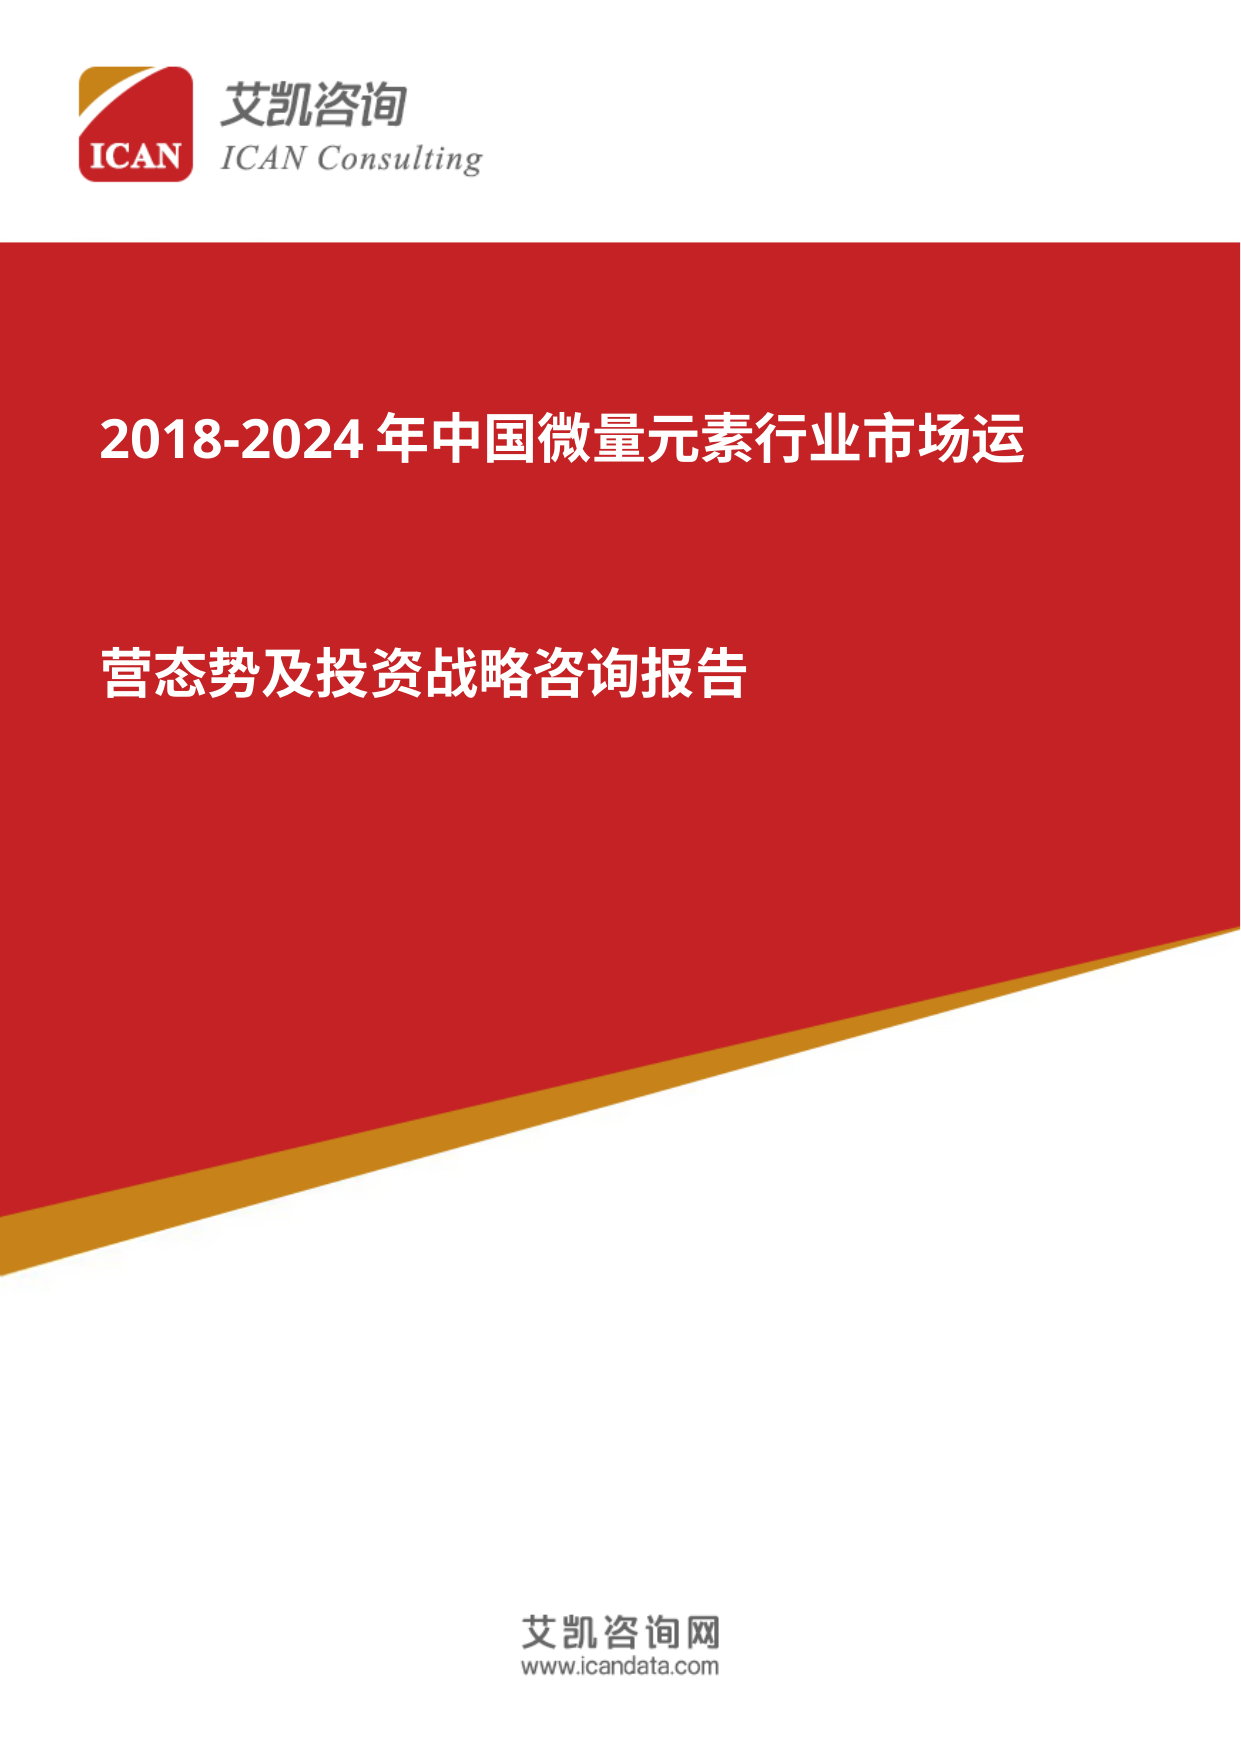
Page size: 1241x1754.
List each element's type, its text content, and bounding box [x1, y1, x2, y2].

picture [0, 5, 1241, 1754]
subtitle 2018-2024年中国微量元素行业市场运营态势及投资战略咨询报告 [99, 386, 1053, 718]
